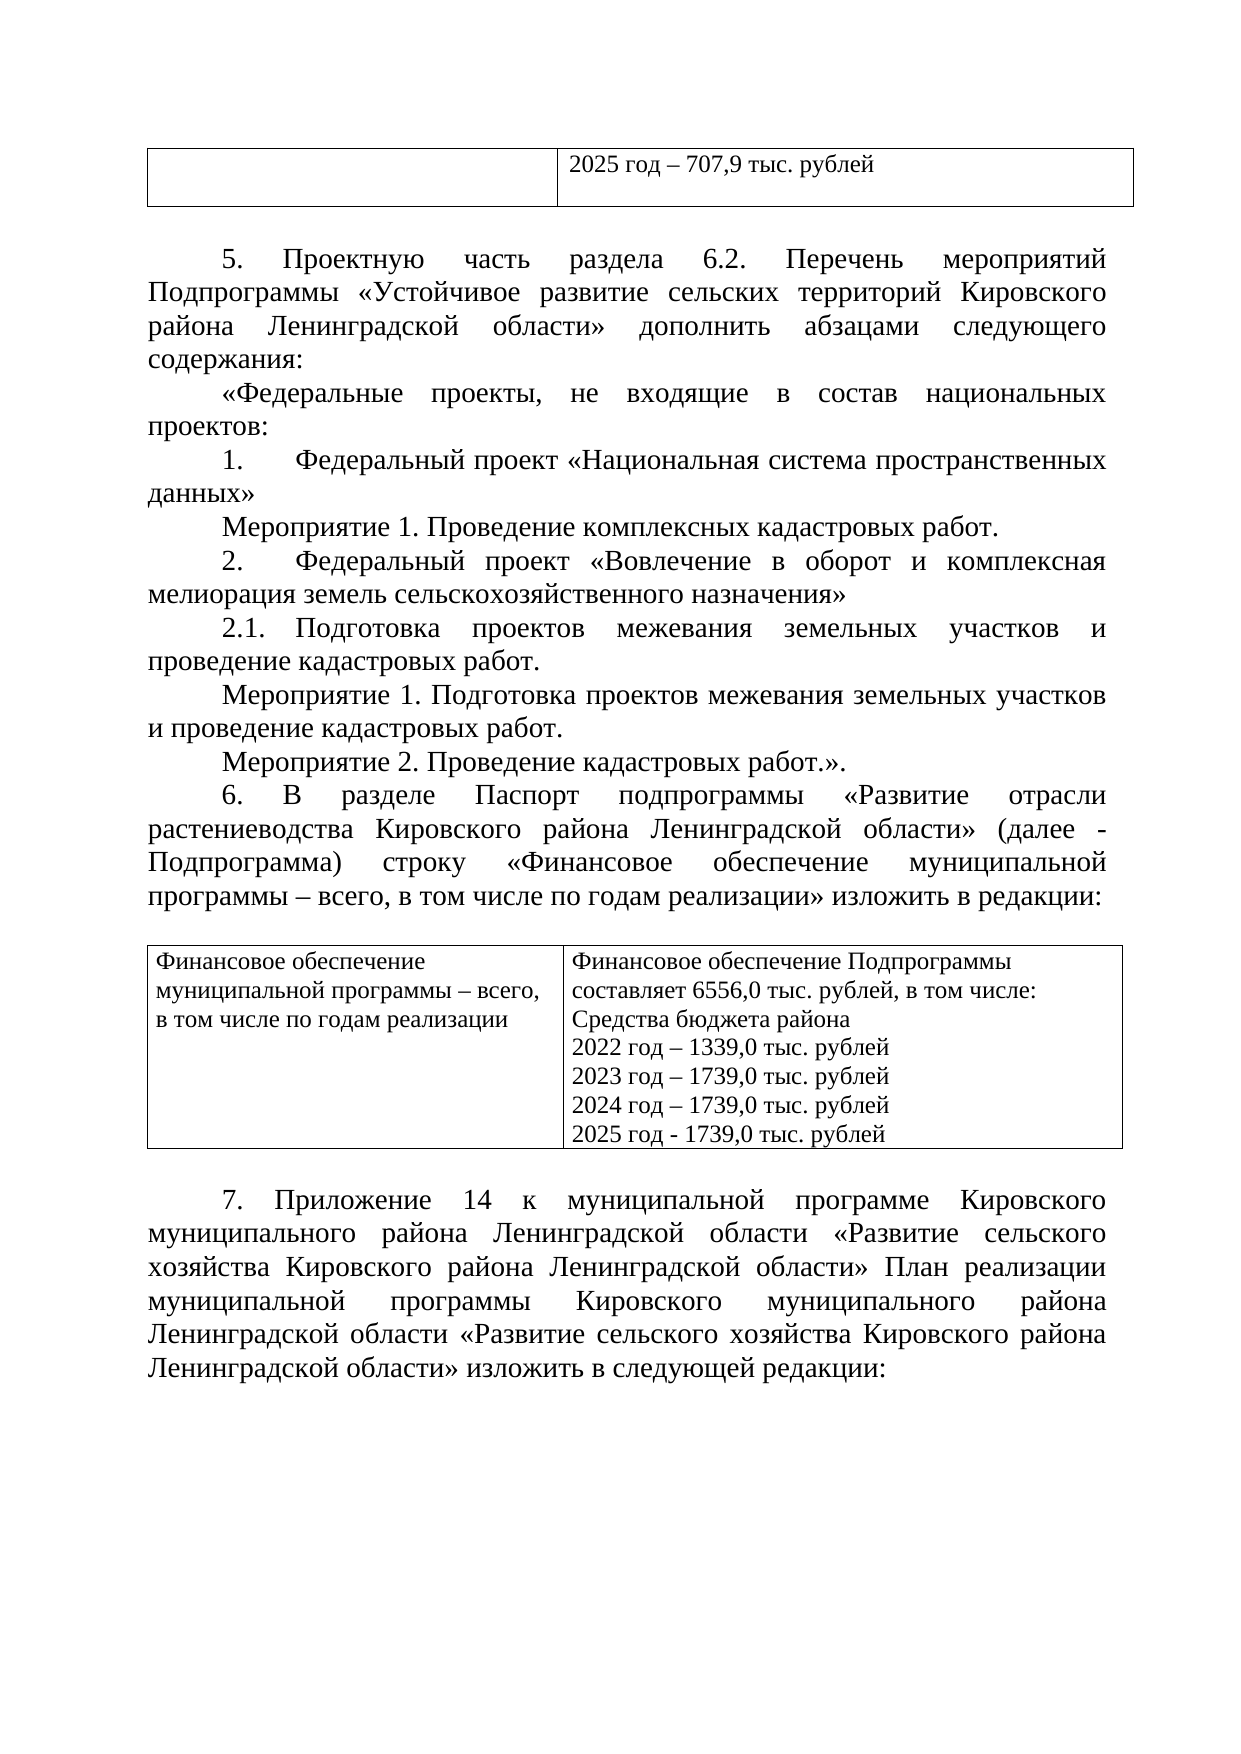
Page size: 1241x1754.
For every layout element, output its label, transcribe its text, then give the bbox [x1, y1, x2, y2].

table_header Финансовое обеспечение Подпрограммы составляет 6556,0 тыс. рублей, в том числе: Средства бюджета района 2022 год – 1339,0 тыс. рублей 2023 год – 1739,0 тыс. рублей 2024 год – 1739,0 тыс. рублей 2025 год - 1739,0 тыс. рублей [564, 946, 1122, 1147]
list Федеральный проект «Вовлечение в оборот и комплексная мелиорация земель сельскохозяйственного назначения» [148, 543, 1107, 610]
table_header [558, 149, 1133, 206]
list Подготовка проектов межевания земельных участков и проведение кадастровых работ. [148, 610, 1107, 677]
text «Федеральные проекты, не входящие в состав национальных проектов: [148, 375, 1107, 442]
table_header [148, 149, 557, 206]
text 6. В разделе Паспорт подпрограммы «Развитие отрасли растениеводства Кировского района Ленинградской области» (далее - Подпрограмма) строку «Финансовое обеспечение муниципальной программы – всего, в том числе по годам реализации» изложить в редакции: [148, 777, 1107, 912]
table_header Финансовое обеспечение муниципальной программы – всего, в том числе по годам реализации [148, 946, 563, 1147]
list Федеральный проект «Национальная система пространственных данных» [148, 442, 1107, 509]
text Мероприятие 1. Подготовка проектов межевания земельных участков и проведение кадастровых работ. [148, 677, 1107, 744]
text 5. Проектную часть раздела 6.2. Перечень мероприятий Подпрограммы «Устойчивое развитие сельских территорий Кировского района Ленинградской области» дополнить абзацами следующего содержания: [148, 241, 1107, 375]
text Мероприятие 2. Проведение кадастровых работ.». [148, 744, 1107, 777]
text 7. Приложение 14 к муниципальной программе Кировского муниципального района Ленинградской области «Развитие сельского хозяйства Кировского района Ленинградской области» План реализации муниципальной программы Кировского муниципального района Ленинградской области «Развитие сельского хозяйства Кировского района Ленинградской области» изложить в следующей редакции: [148, 1182, 1107, 1383]
text Мероприятие 1. Проведение комплексных кадастровых работ. [222, 509, 1107, 543]
